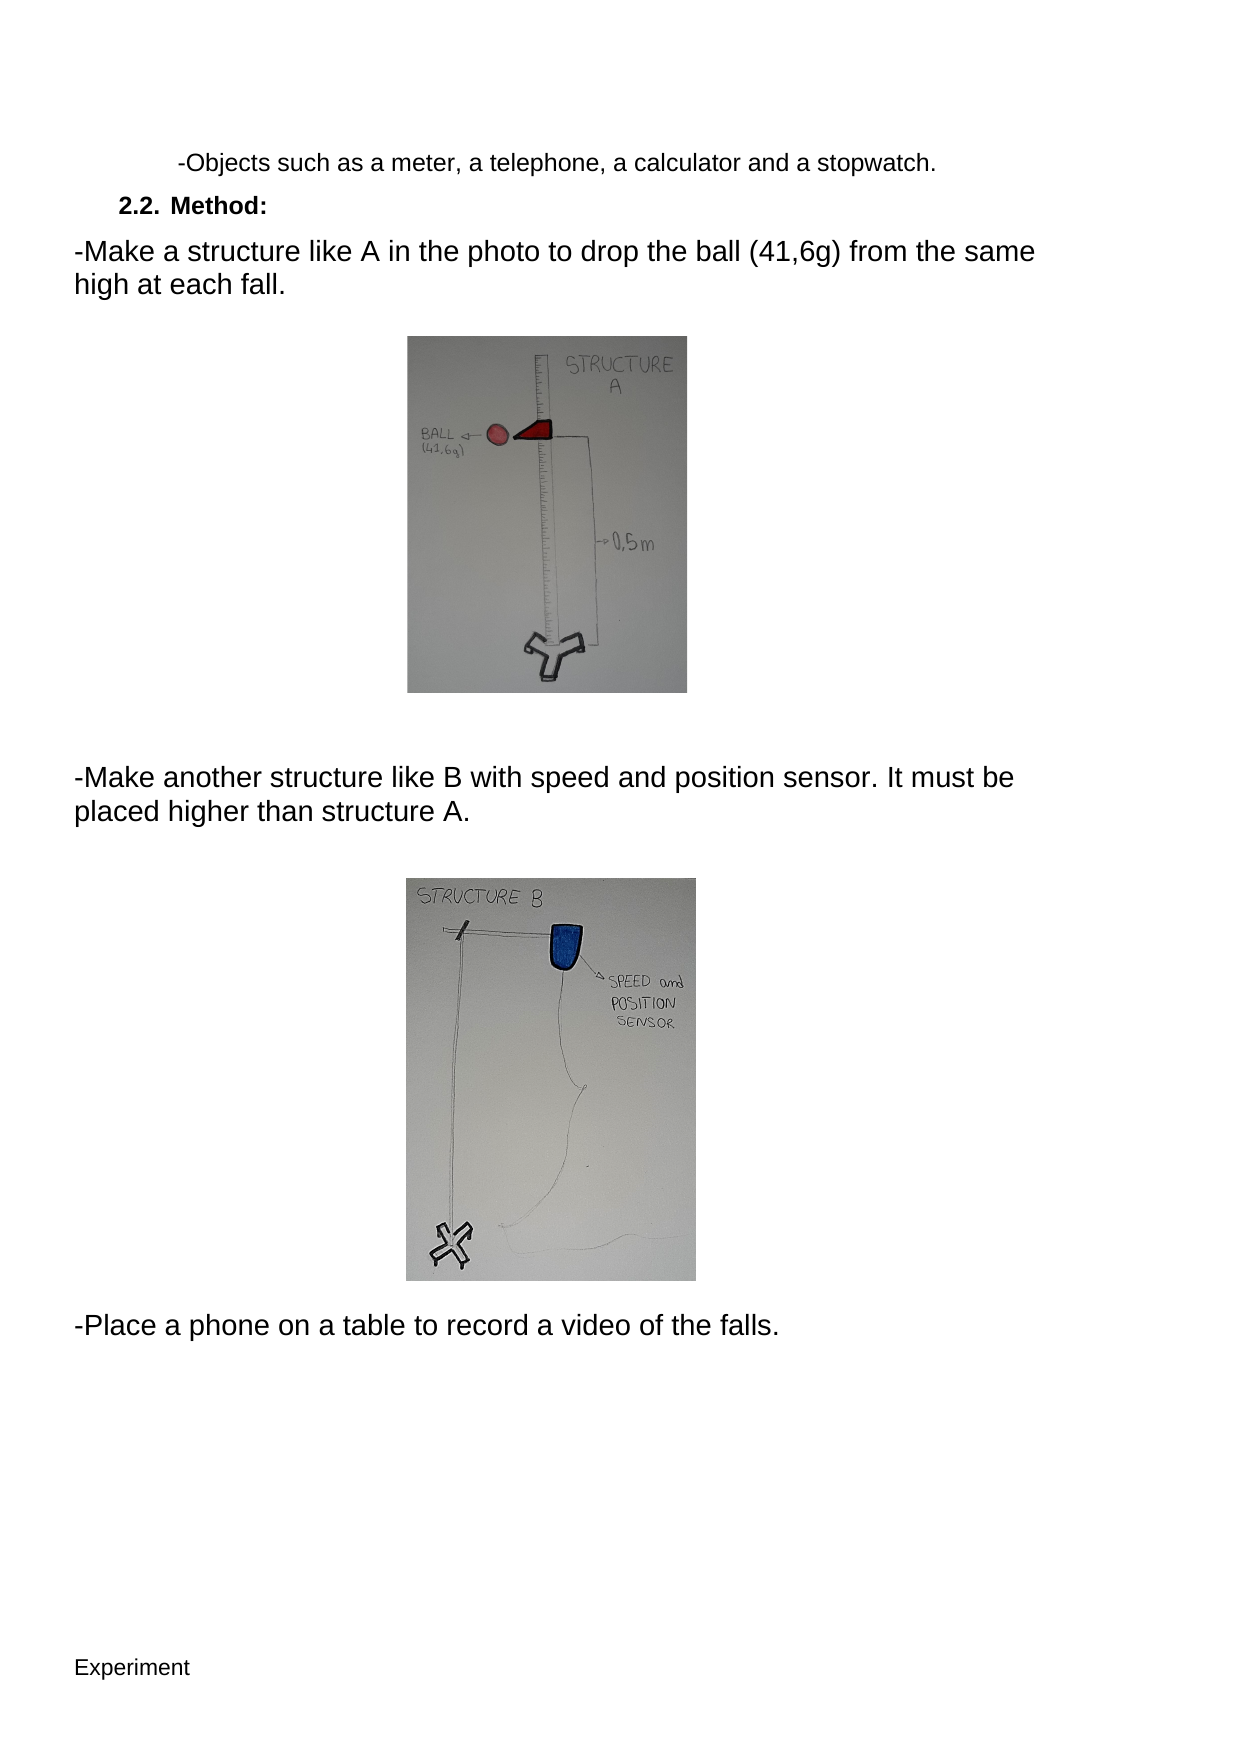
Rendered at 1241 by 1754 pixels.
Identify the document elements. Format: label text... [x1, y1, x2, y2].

text -Make a structure like A in the photo to drop the ball (41,6g) from the same high at each fall. [74, 234, 1093, 301]
text -Place a phone on a table to record a video of the falls. [74, 1308, 1093, 1341]
text -Make another structure like B with speed and position sensor. It must be placed higher than structure A. [74, 760, 1093, 827]
list -Objects such as a meter, a telephone, a calculator and a stopwatch. [177, 148, 1093, 176]
picture [407, 336, 688, 693]
picture [406, 878, 696, 1281]
list Method: [118, 191, 1093, 219]
